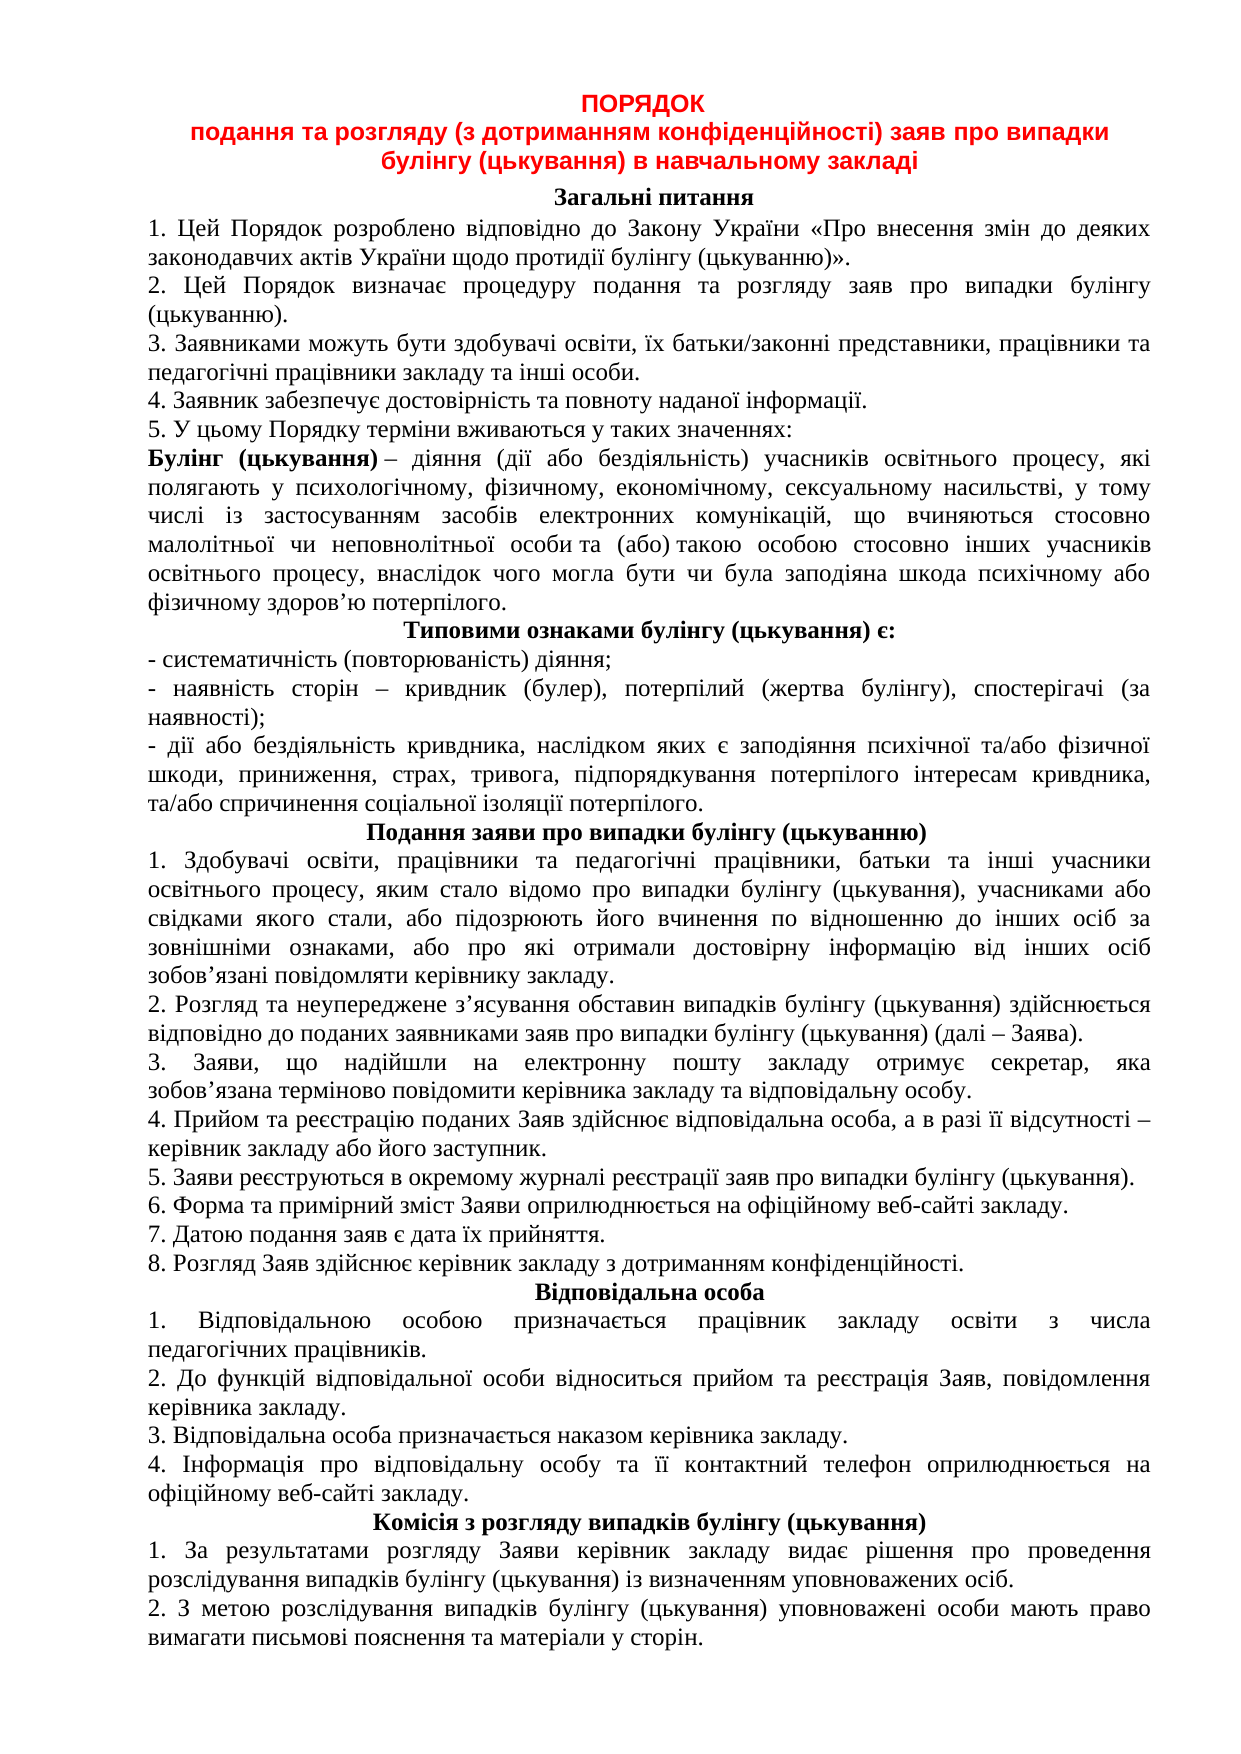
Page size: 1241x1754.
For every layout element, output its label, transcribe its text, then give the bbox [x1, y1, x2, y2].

text подання та розгляду (з дотриманням конфіденційності) заяв про випадки булінгу (цькування) в навчальному закладі [148, 117, 1152, 175]
text - дії або бездіяльність кривдника, наслідком яких є заподіяння психічної та/або фізичної шкоди, приниження, страх, тривога, підпорядкування потерпілого інтересам кривдника, та/або спричинення соціальної ізоляції потерпілого. [148, 731, 1152, 817]
text 5. У цьому Порядку терміни вживаються у таких значеннях: [148, 414, 1152, 443]
text 2. Розгляд та неупереджене з’ясування обставин випадків булінгу (цькування) здійснюється відповідно до поданих заявниками заяв про випадки булінгу (цькування) (далі – Заява). [148, 989, 1152, 1047]
text 3. Заявниками можуть бути здобувачі освіти, їх батьки/законні представники, працівники та педагогічні працівники закладу та інші особи. [148, 328, 1152, 386]
text 3. Відповідальна особа призначається наказом керівника закладу. [148, 1421, 1152, 1449]
text 1. Здобувачі освіти, працівники та педагогічні працівники, батьки та інші учасники освітнього процесу, яким стало відомо про випадки булінгу (цькування), учасниками або свідками якого стали, або підозрюють його вчинення по відношенню до інших осіб за зовнішніми ознаками, або про які отримали достовірну інформацію від інших осіб зобов’язані повідомляти керівнику закладу. [148, 846, 1152, 989]
text - наявність сторін – кривдник (булер), потерпілий (жертва булінгу), спостерігачі (за наявності); [148, 673, 1152, 731]
text 4. Інформація про відповідальну особу та її контактний телефон оприлюднюється на офіційному веб-сайті закладу. [148, 1449, 1152, 1507]
text 2. Цей Порядок визначає процедуру подання та розгляду заяв про випадки булінгу (цькуванню). [148, 271, 1152, 328]
text Булінг (цькування) – діяння (дії або бездіяльність) учасників освітнього процесу, які полягають у психологічному, фізичному, економічному, сексуальному насильстві, у тому числі із застосуванням засобів електронних комунікацій, що вчиняються стосовно малолітньої чи неповнолітньої особи та (або) такою особою стосовно інших учасників освітнього процесу, внаслідок чого могла бути чи була заподіяна шкода психічному або фізичному здоров’ю потерпілого. [148, 443, 1152, 616]
text 6. Форма та примірний зміст Заяви оприлюднюється на офіційному веб-сайті закладу. [148, 1191, 1152, 1219]
text 4. Заявник забезпечує достовірність та повноту наданої інформації. [148, 386, 1152, 414]
text Загальні питання [148, 175, 1152, 213]
text 5. Заяви реєструються в окремому журналі реєстрації заяв про випадки булінгу (цькування). [148, 1162, 1152, 1191]
text ПОРЯДОК [148, 88, 1152, 117]
text Типовими ознаками булінгу (цькування) є: [148, 616, 1152, 644]
text 2. З метою розслідування випадків булінгу (цькування) уповноважені особи мають право вимагати письмові пояснення та матеріали у сторін. [148, 1593, 1152, 1651]
text Комісія з розгляду випадків булінгу (цькування) [148, 1507, 1152, 1536]
text 1. Відповідальною особою призначається працівник закладу освіти з числа педагогічних працівників. [148, 1306, 1152, 1363]
text Відповідальна особа [148, 1277, 1152, 1306]
text 1. Цей Порядок розроблено відповідно до Закону України «Про внесення змін до деяких законодавчих актів України щодо протидії булінгу (цькуванню)». [148, 213, 1152, 271]
text 4. Прийом та реєстрацію поданих Заяв здійснює відповідальна особа, а в разі її відсутності – керівник закладу або його заступник. [148, 1104, 1152, 1162]
text 3. Заяви, що надійшли на електронну пошту закладу отримує секретар, яка зобов’язана терміново повідомити керівника закладу та відповідальну особу. [148, 1047, 1152, 1104]
text Подання заяви про випадки булінгу (цькуванню) [148, 817, 1152, 846]
text - систематичність (повторюваність) діяння; [148, 644, 1152, 673]
text 1. За результатами розгляду Заяви керівник закладу видає рішення про проведення розслідування випадків булінгу (цькування) із визначенням уповноважених осіб. [148, 1536, 1152, 1593]
text 7. Датою подання заяв є дата їх прийняття. [148, 1219, 1152, 1248]
text 2. До функцій відповідальної особи відноситься прийом та реєстрація Заяв, повідомлення керівника закладу. [148, 1363, 1152, 1421]
text 8. Розгляд Заяв здійснює керівник закладу з дотриманням конфіденційності. [148, 1248, 1152, 1277]
